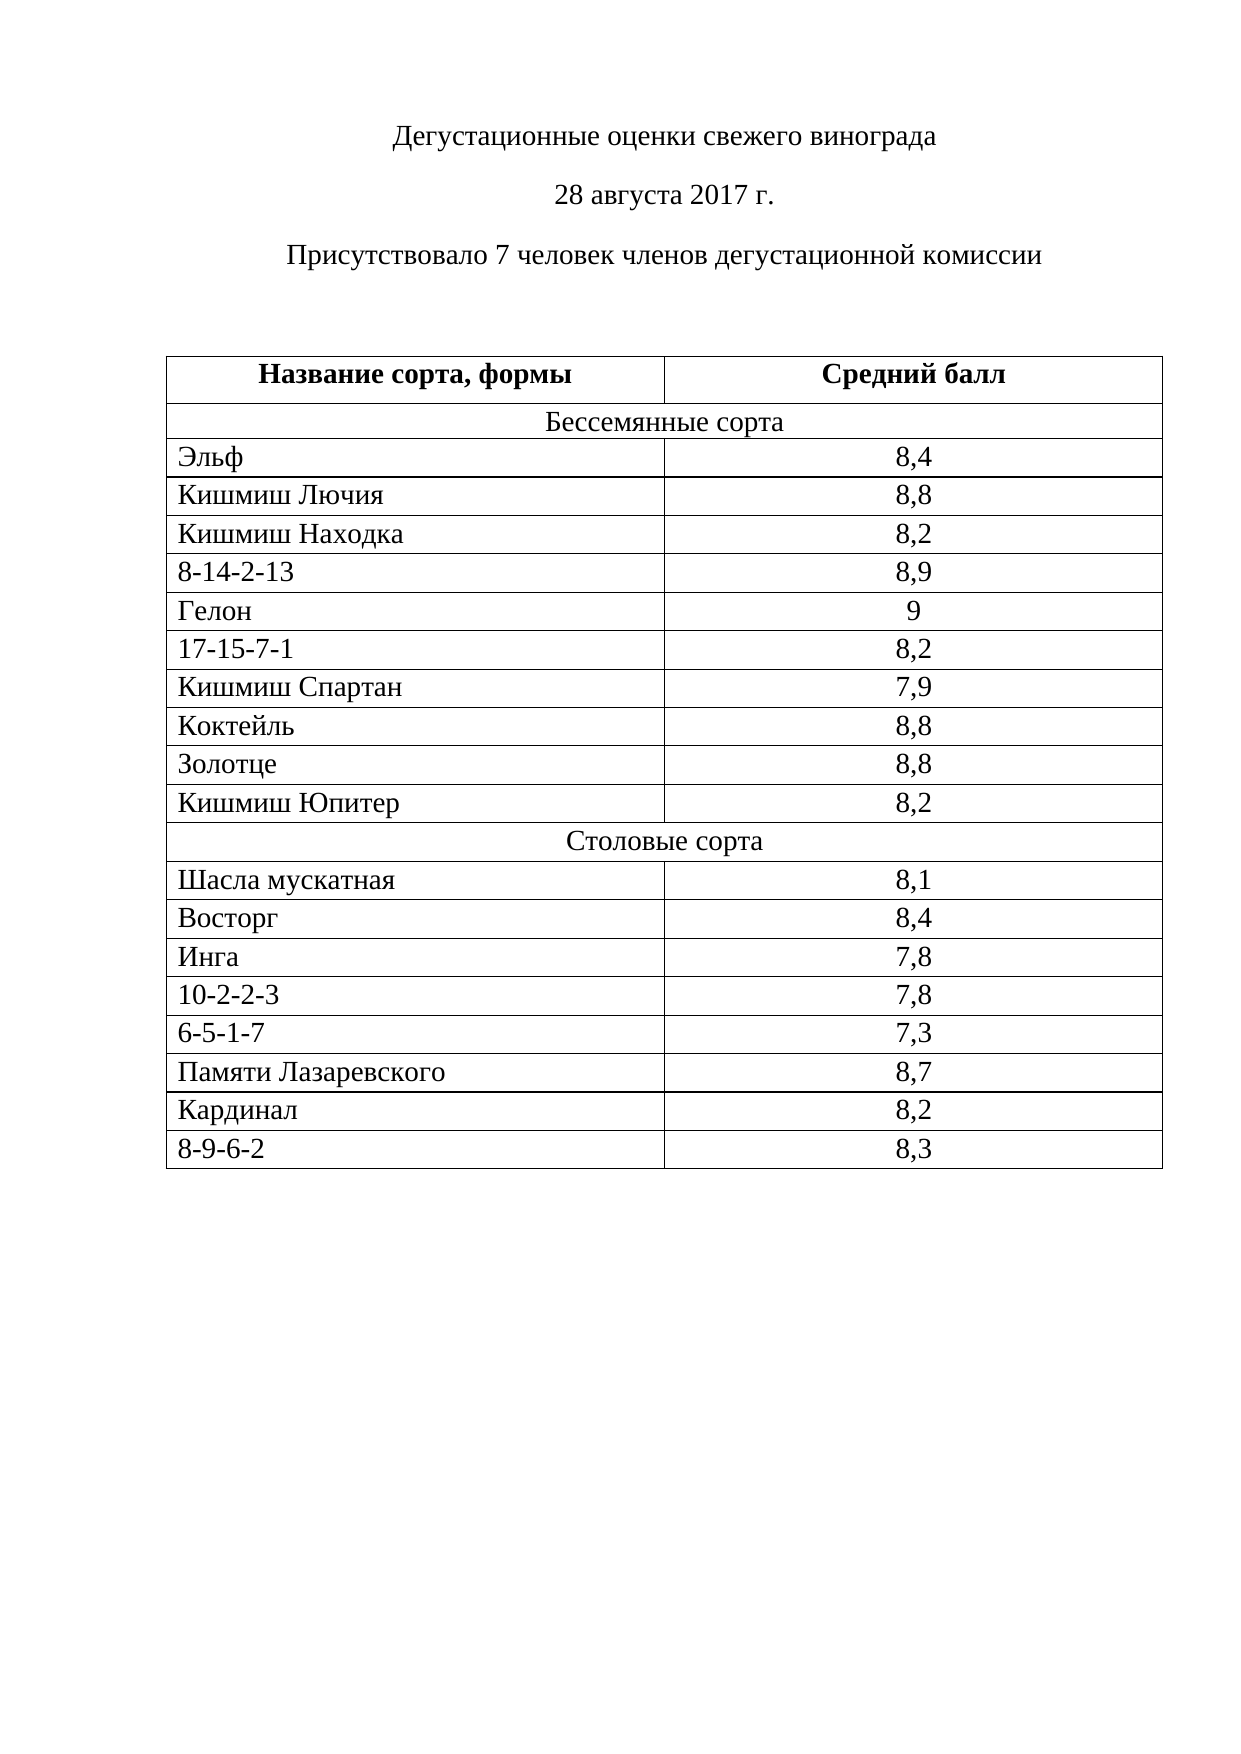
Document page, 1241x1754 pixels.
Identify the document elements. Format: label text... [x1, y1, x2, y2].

table_cell Золотце [167, 746, 664, 784]
table_cell Кишмиш Юпитер [167, 785, 664, 822]
table_cell Кишмиш Спартан [167, 670, 664, 707]
table_cell Восторг [167, 900, 664, 938]
table_cell Кишмиш Находка [167, 516, 664, 553]
table_cell Гелон [167, 593, 664, 630]
table_cell 9 [665, 593, 1162, 630]
table_cell 8,3 [665, 1131, 1162, 1168]
table_cell Инга [167, 939, 664, 976]
table_cell 7,8 [665, 939, 1162, 976]
table_cell 8,7 [665, 1054, 1162, 1091]
table_cell 8,1 [665, 862, 1162, 899]
table_cell Эльф [167, 439, 664, 476]
table_cell 7,3 [665, 1016, 1162, 1053]
table_cell 8-9-6-2 [167, 1131, 664, 1168]
table_header Название сорта, формы [167, 357, 664, 403]
table_cell Кишмиш Лючия [167, 478, 664, 515]
table_cell 10-2-2-3 [167, 977, 664, 1014]
table_cell 8,8 [665, 708, 1162, 745]
table_cell 8,4 [665, 439, 1162, 476]
table_cell 7,9 [665, 670, 1162, 707]
table_cell 8,2 [665, 785, 1162, 822]
table_cell 8,8 [665, 478, 1162, 515]
table_cell Памяти Лазаревского [167, 1054, 664, 1091]
table_cell 8,2 [665, 631, 1162, 668]
table_header Средний балл [665, 357, 1162, 403]
table_cell 7,8 [665, 977, 1162, 1014]
table_cell 8,2 [665, 1093, 1162, 1130]
table_cell Столовые сорта [167, 823, 1162, 861]
text Дегустационные оценки свежего винограда [177, 118, 1152, 152]
table_cell 8,2 [665, 516, 1162, 553]
table_cell Бессемянные сорта [167, 404, 1162, 438]
table_cell 8-14-2-13 [167, 554, 664, 592]
table_cell 8,9 [665, 554, 1162, 592]
text Присутствовало 7 человек членов дегустационной комиссии [177, 237, 1152, 270]
table_cell 6-5-1-7 [167, 1016, 664, 1053]
table_cell 17-15-7-1 [167, 631, 664, 668]
table_cell Коктейль [167, 708, 664, 745]
table_cell 8,4 [665, 900, 1162, 938]
table_cell 8,8 [665, 746, 1162, 784]
text 28 августа 2017 г. [177, 177, 1152, 211]
table_cell Кардинал [167, 1093, 664, 1130]
table_cell Шасла мускатная [167, 862, 664, 899]
